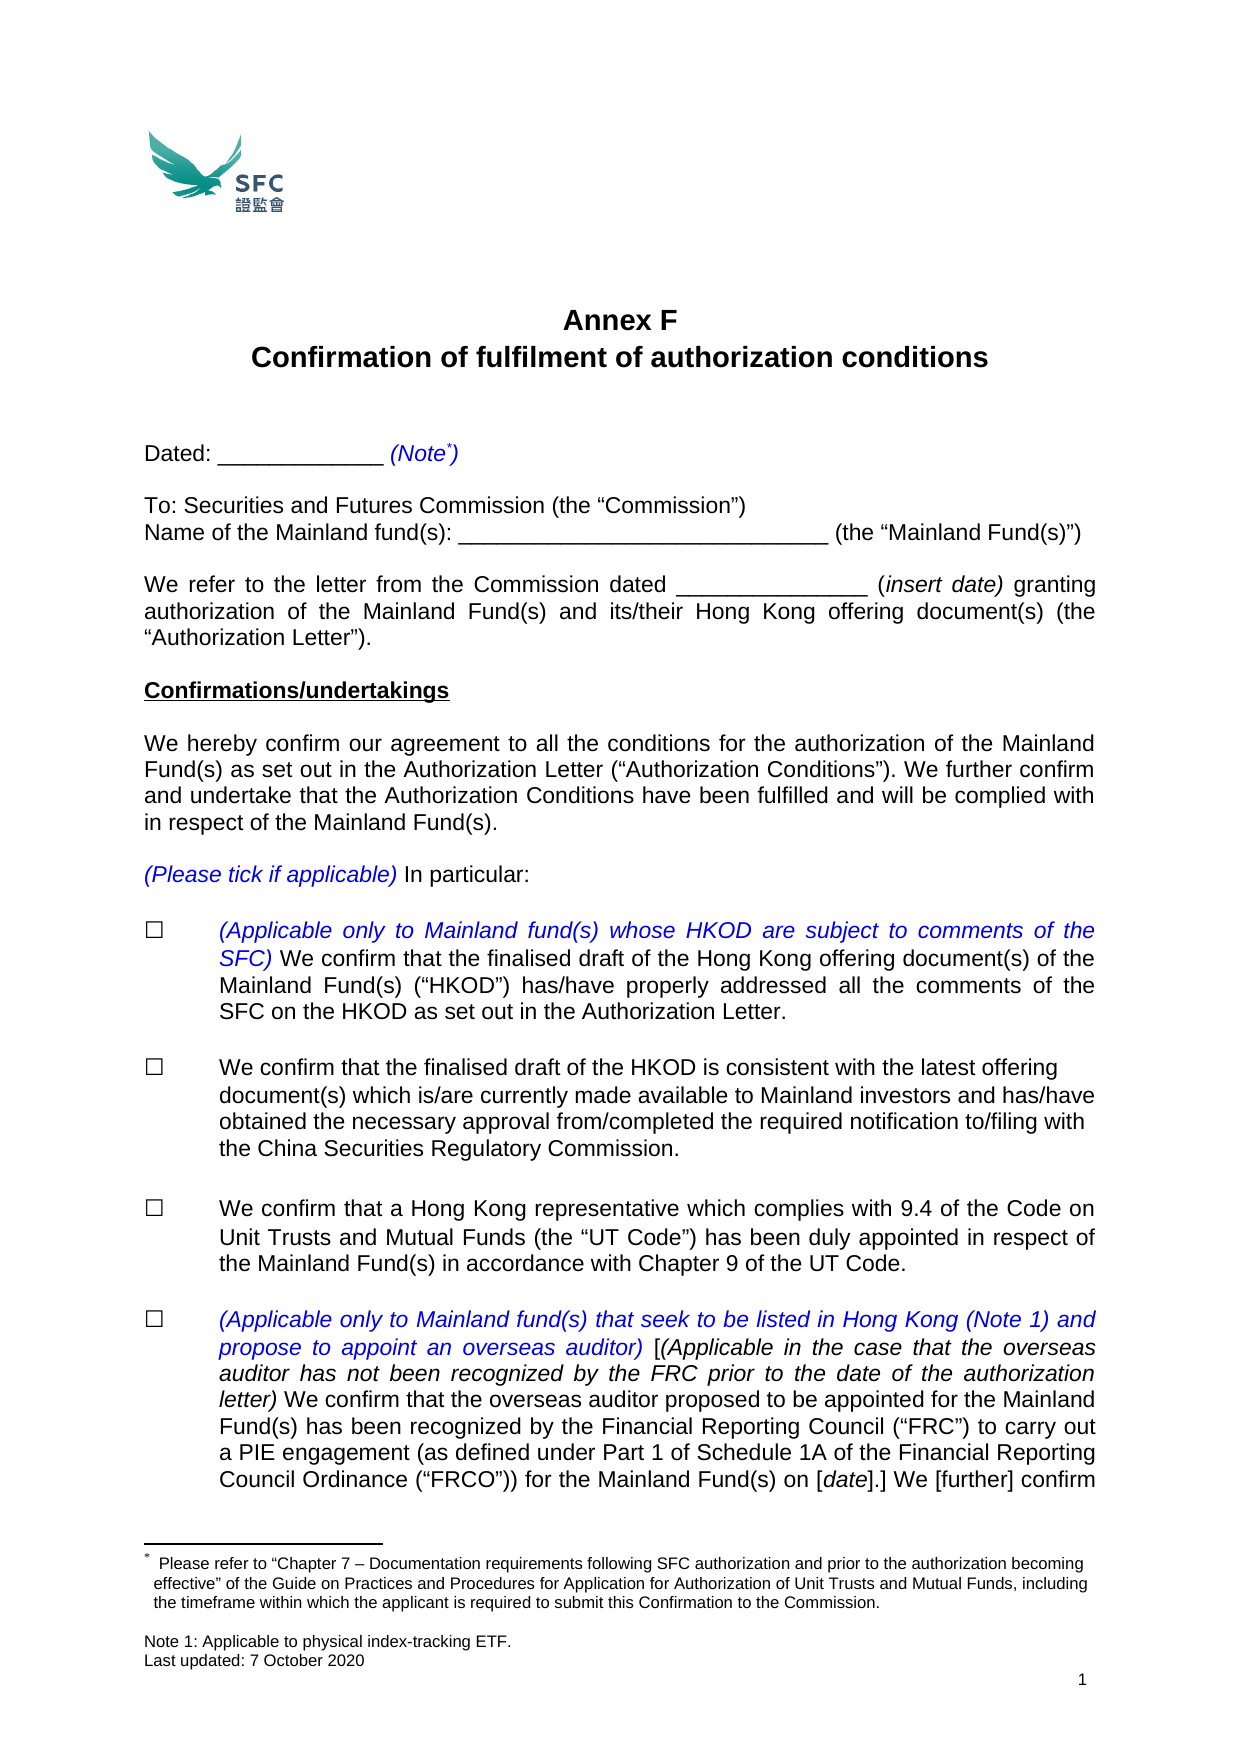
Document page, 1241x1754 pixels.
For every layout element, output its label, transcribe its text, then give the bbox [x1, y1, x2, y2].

text Dated: _____________ (Note*) [144, 439, 1096, 466]
text ☐ We confirm that the finalised draft of the HKOD is consistent with the latest offering document(s) which is/are currently made available to Mainland investors and has/have obtained the necessary approval from/completed the required notification to/filing with the China Securities Regulatory Commission. [144, 1051, 1096, 1161]
picture [143, 124, 302, 222]
text To: Securities and Futures Commission (the “Commission”) [144, 492, 1096, 519]
text We refer to the letter from the Commission dated _______________ (insert date) granting authorization of the Mainland Fund(s) and its/their Hong Kong offering document(s) (the “Authorization Letter”). [144, 571, 1096, 650]
text We hereby confirm our agreement to all the conditions for the authorization of the Mainland Fund(s) as set out in the Authorization Letter (“Authorization Conditions”). We further confirm and undertake that the Authorization Conditions have been fulfilled and will be complied with in respect of the Mainland Fund(s). [144, 729, 1096, 835]
text Confirmations/undertakings [144, 677, 1096, 703]
text ☐ (Applicable only to Mainland fund(s) whose HKOD are subject to comments of the SFC) We confirm that the finalised draft of the Hong Kong offering document(s) of the Mainland Fund(s) (“HKOD”) has/have properly addressed all the comments of the SFC on the HKOD as set out in the Authorization Letter. [144, 914, 1096, 1024]
text Annex F [144, 301, 1096, 338]
text Name of the Mainland fund(s): _____________________________ (the “Mainland Fund(s)”) [144, 519, 1096, 545]
text ☐ We confirm that a Hong Kong representative which complies with 9.4 of the Code on Unit Trusts and Mutual Funds (the “UT Code”) has been duly appointed in respect of the Mainland Fund(s) in accordance with Chapter 9 of the UT Code. [144, 1192, 1096, 1276]
text Confirmation of fulfilment of authorization conditions [144, 338, 1096, 376]
text (Please tick if applicable) In particular: [144, 861, 1096, 888]
